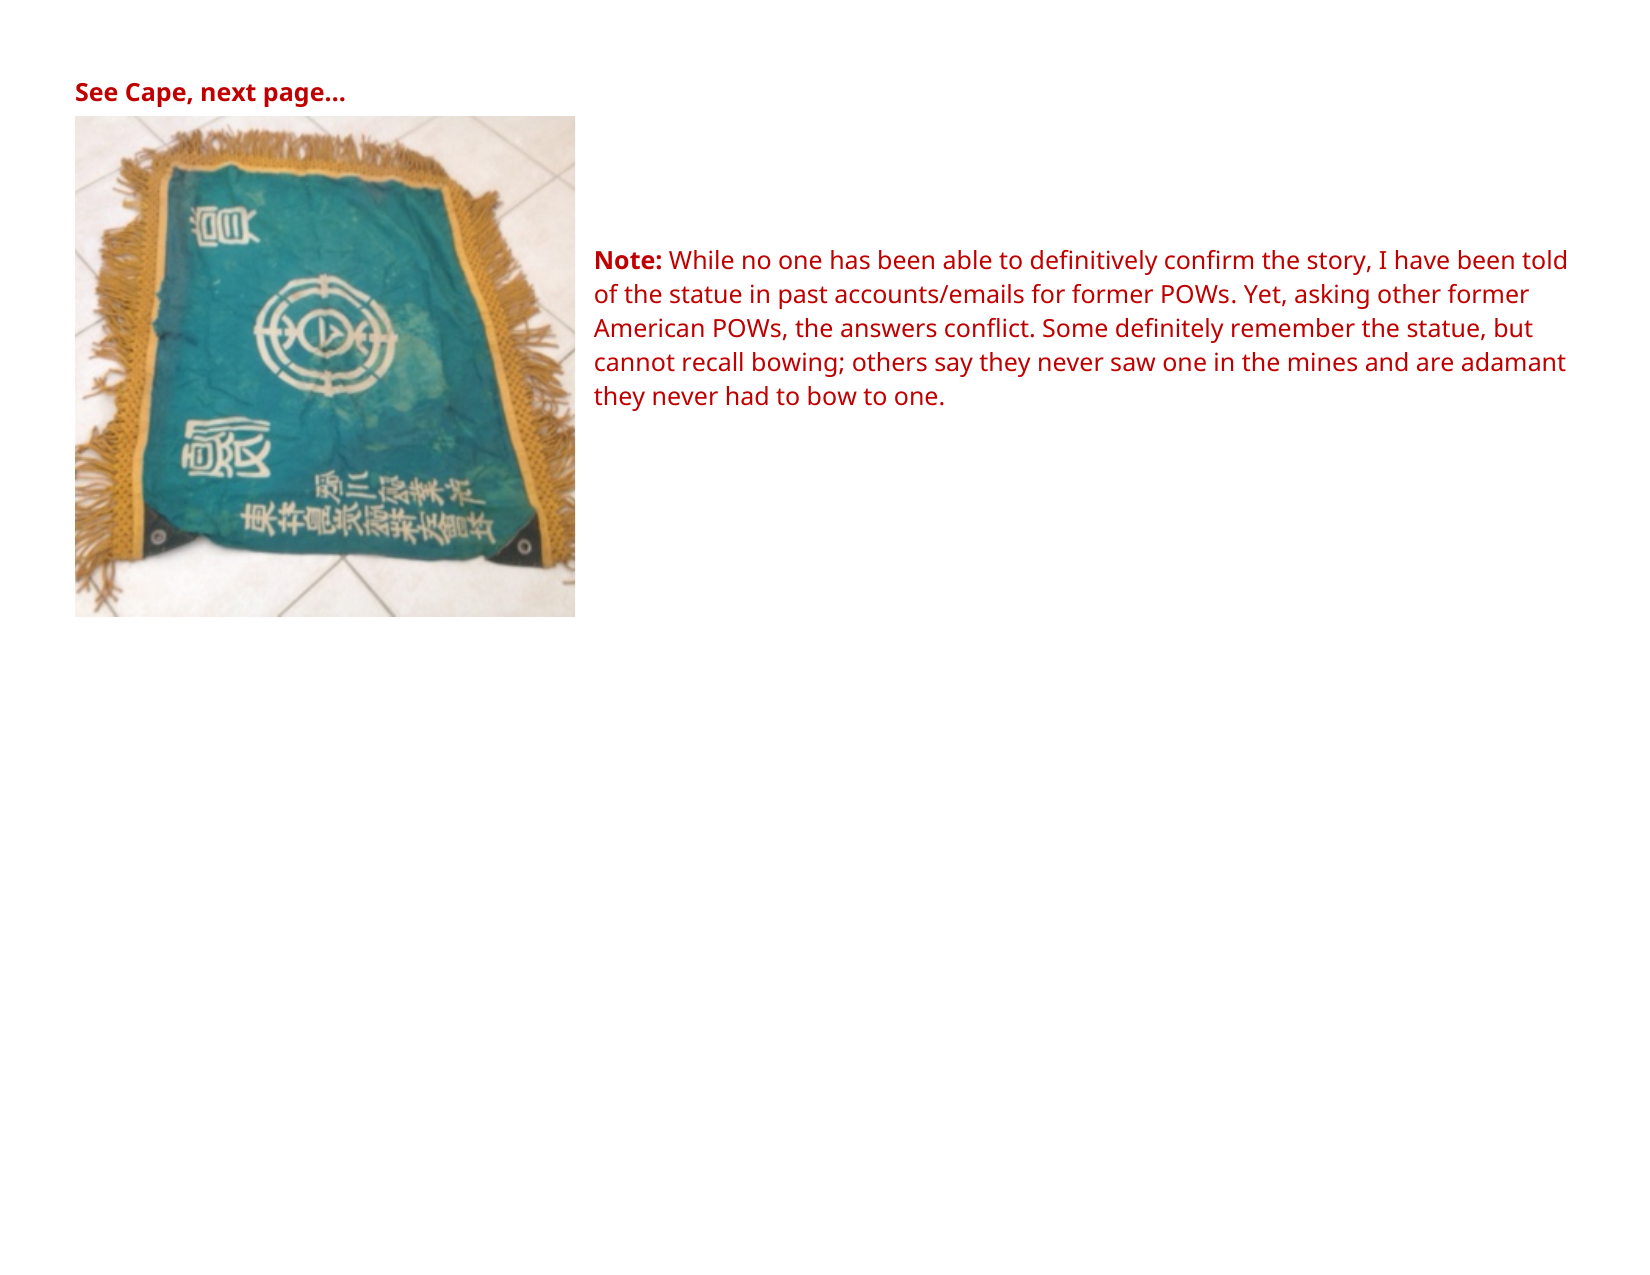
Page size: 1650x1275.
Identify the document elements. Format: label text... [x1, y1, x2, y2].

picture [75, 116, 575, 617]
text Note: While no one has been able to definitively confirm the story, I have been told of the statue in past accounts/emails for former POWs. Yet, asking other former American POWs, the answers conflict. Some definitely remember the statue, but cannot recall bowing; others say they never saw one in the mines and are adamant they never had to bow to one. [575, 242, 1575, 413]
text See Cape, next page… [75, 75, 1575, 109]
